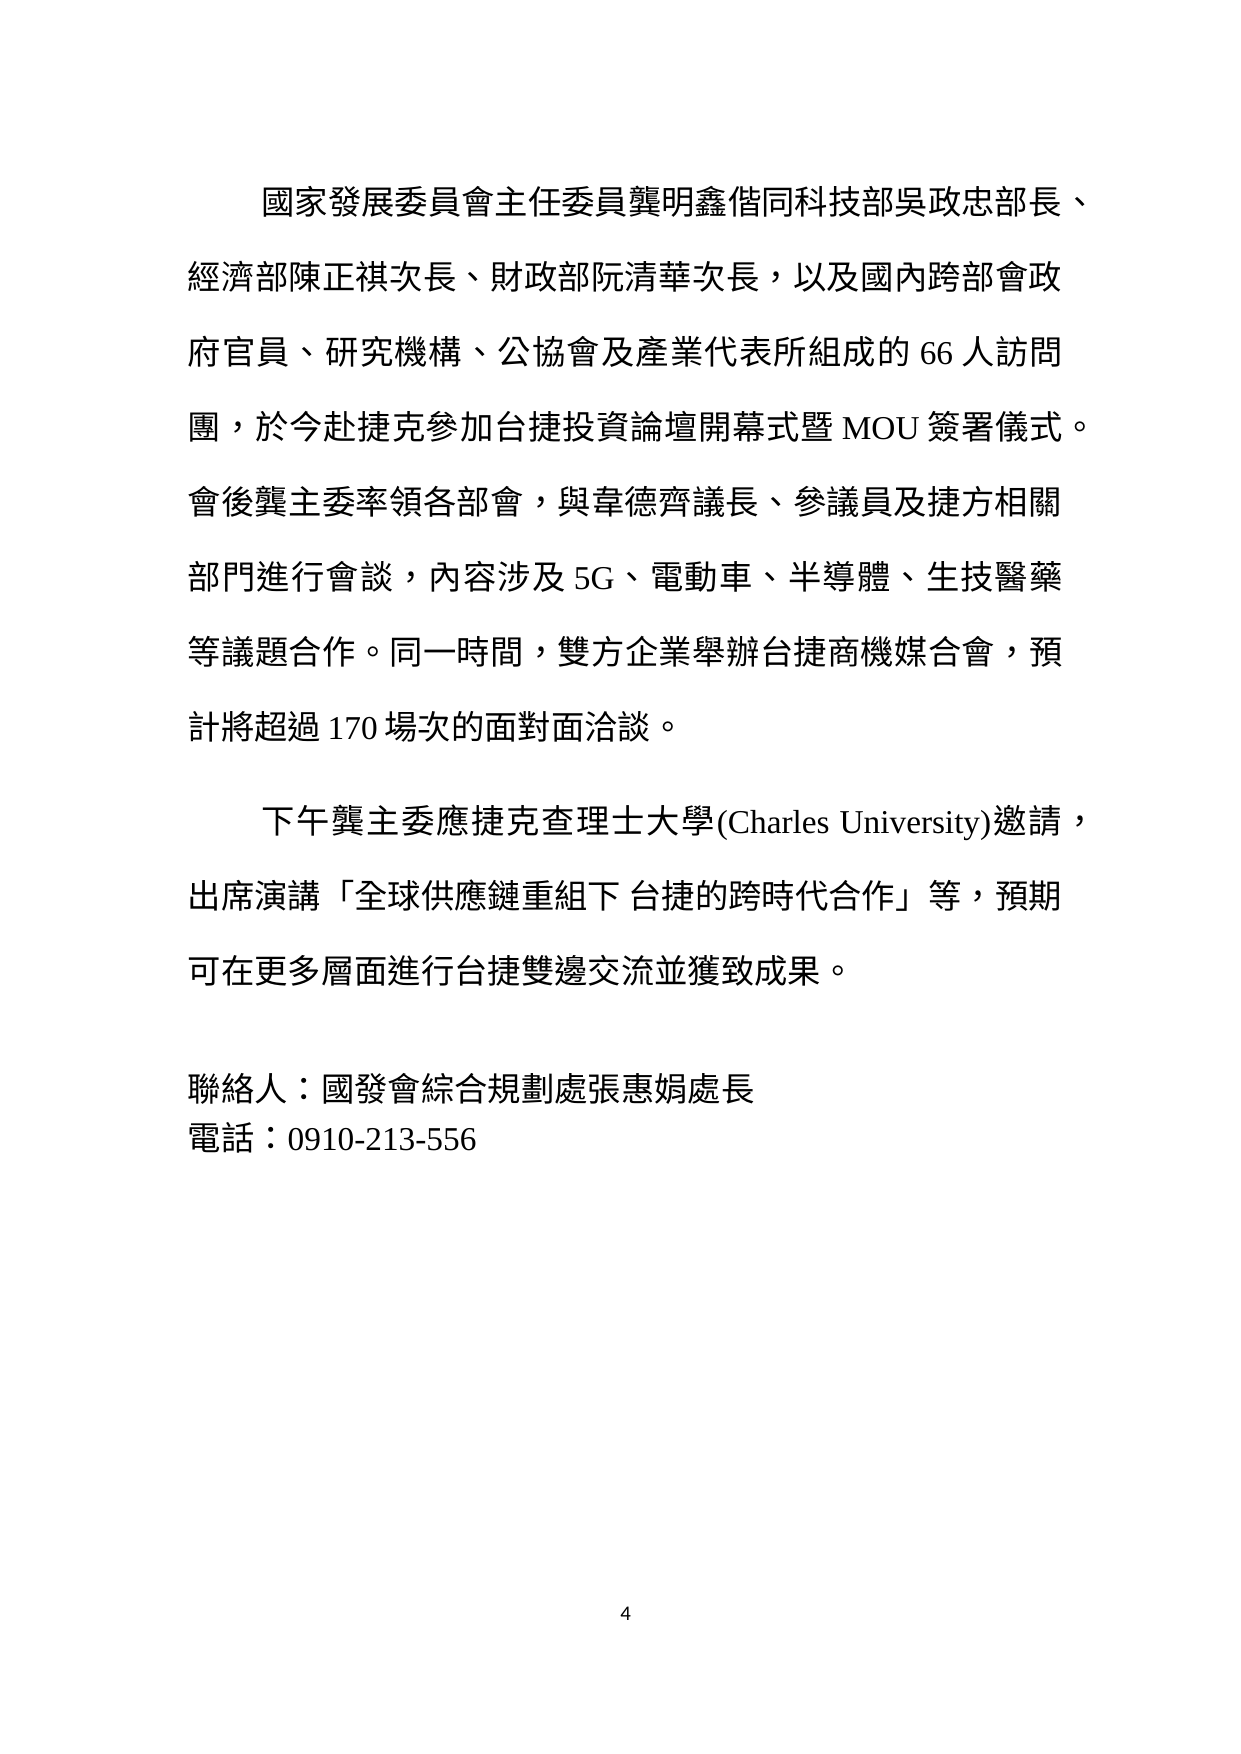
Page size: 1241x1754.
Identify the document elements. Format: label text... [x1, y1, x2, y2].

text 國家發展委員會主任委員龔明鑫偕同科技部吳政忠部長、經濟部陳正祺次長、財政部阮清華次長，以及國內跨部會政府官員、研究機構、公協會及產業代表所組成的66人訪問團，於今赴捷克參加台捷投資論壇開幕式暨MOU簽署儀式。會後龔主委率領各部會，與韋德齊議長、參議員及捷方相關部門進行會談，內容涉及5G、電動車、半導體、生技醫藥等議題合作。同一時間，雙方企業舉辦台捷商機媒合會，預計將超過170場次的面對面洽談。 [187, 162, 1063, 762]
text 下午龔主委應捷克查理士大學(Charles University)邀請，出席演講「全球供應鏈重組下 台捷的跨時代合作」等，預期可在更多層面進行台捷雙邊交流並獲致成果。 [187, 781, 1063, 1006]
text 聯絡人：國發會綜合規劃處張惠娟處長 [187, 1063, 1063, 1111]
text 電話：0910-213-556 [187, 1111, 1063, 1160]
